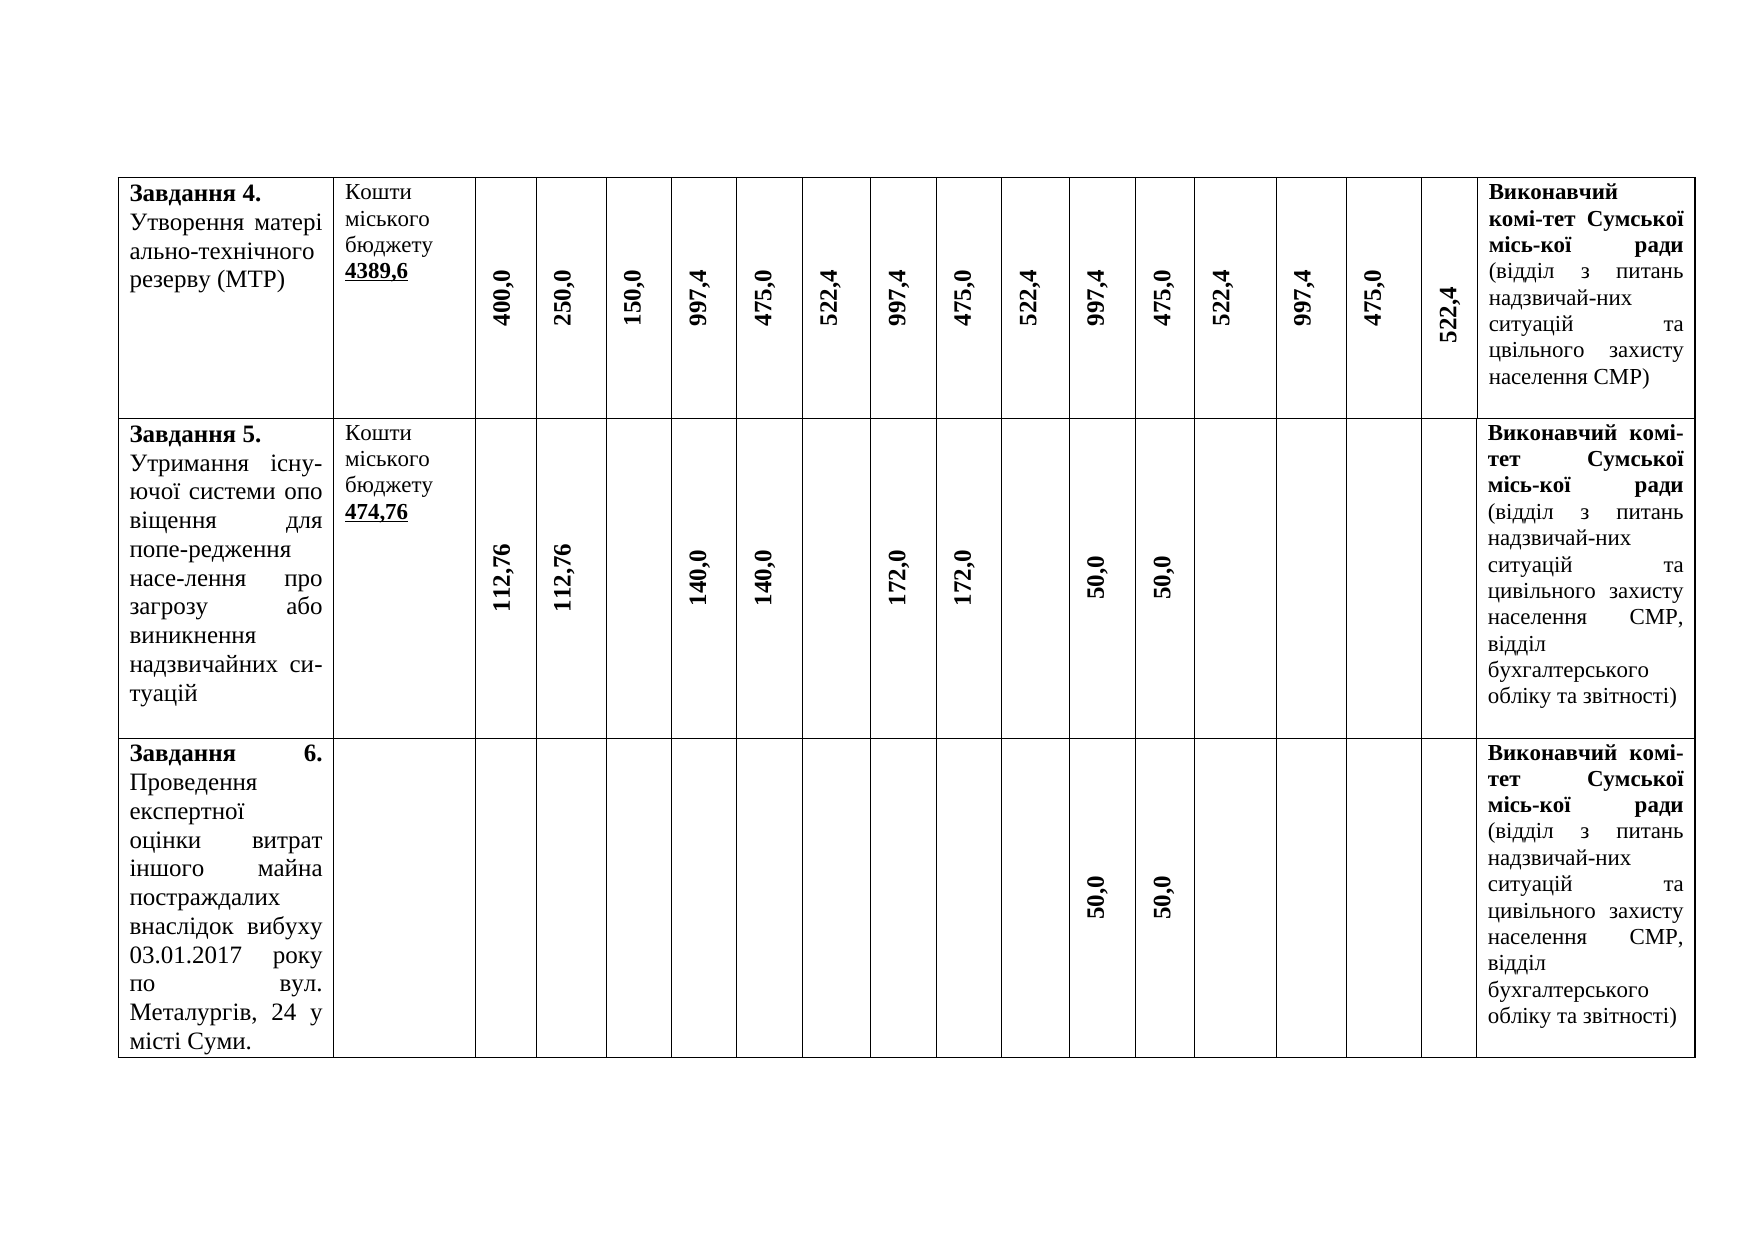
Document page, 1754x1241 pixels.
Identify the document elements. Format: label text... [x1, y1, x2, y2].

table_cell Виконавчий комі-тет Сумської місь-кої ради (відділ з питань надзвичай-них ситуацій та цивільного захисту населення СМР, відділ бухгалтерського обліку та звітності) [1477, 739, 1694, 1057]
table_cell 475,0 [1347, 178, 1421, 418]
table_cell [607, 739, 671, 1057]
table_cell 50,0 [1070, 739, 1135, 1057]
table_cell [1422, 419, 1476, 737]
table_cell 522,4 [1002, 178, 1069, 418]
table_cell [334, 739, 475, 1057]
table_cell [1195, 739, 1276, 1057]
table_cell Завдання 5. Утримання існу-ючої системи опо віщення для попе-редження насе-лення про загрозу або виникнення надзвичайних си-туацій [119, 419, 333, 737]
table_cell [1002, 739, 1069, 1057]
table_cell [1195, 419, 1276, 737]
table_cell [803, 739, 870, 1057]
table_cell 50,0 [1136, 419, 1194, 737]
table_cell [537, 739, 606, 1057]
table_cell Кошти міського бюджету 474,76 [334, 419, 475, 737]
table_cell [1347, 419, 1421, 737]
table_cell 172,0 [871, 419, 936, 737]
table_cell 150,0 [607, 178, 671, 418]
table_cell 400,0 [476, 178, 536, 418]
table_cell [476, 739, 536, 1057]
table_cell 112,76 [537, 419, 606, 737]
table_cell 522,4 [803, 178, 870, 418]
table_cell [937, 739, 1001, 1057]
table_cell [1002, 419, 1069, 737]
table_cell 475,0 [1136, 178, 1194, 418]
table_cell Завдання 4. Утворення матері ально-технічного резерву (МТР) [119, 178, 333, 418]
table_cell [607, 419, 671, 737]
table_cell Завдання 6. Проведення експертної оцінки витрат іншого майна постраждалих внаслідок вибуху 03.01.2017 року по вул. Металургів, 24 у місті Суми. [119, 739, 333, 1057]
table_cell 997,4 [1277, 178, 1346, 418]
table_cell [871, 739, 936, 1057]
table_cell [1277, 419, 1346, 737]
table_cell 997,4 [871, 178, 936, 418]
table_cell 140,0 [672, 419, 736, 737]
table_cell 172,0 [937, 419, 1001, 737]
table_cell Виконавчий комі-тет Сумської місь-кої ради (відділ з питань надзвичай-них ситуацій та цвільного захисту населення СМР) [1478, 178, 1694, 418]
table_cell [672, 739, 736, 1057]
table_cell 522,4 [1422, 178, 1477, 418]
table_cell 997,4 [1070, 178, 1135, 418]
table_cell [1347, 739, 1421, 1057]
table_cell 522,4 [1195, 178, 1276, 418]
table_cell 50,0 [1070, 419, 1135, 737]
table_cell [1422, 739, 1476, 1057]
table_cell 475,0 [937, 178, 1001, 418]
table_cell 112,76 [476, 419, 536, 737]
table_cell Кошти міського бюджету 4389,6 [334, 178, 475, 418]
table_cell 50,0 [1136, 739, 1194, 1057]
table_cell Виконавчий комі-тет Сумської місь-кої ради (відділ з питань надзвичай-них ситуацій та цивільного захисту населення СМР, відділ бухгалтерського обліку та звітності) [1477, 419, 1694, 737]
table_cell 140,0 [737, 419, 802, 737]
table_cell [1277, 739, 1346, 1057]
table_cell 997,4 [672, 178, 736, 418]
table_cell [803, 419, 870, 737]
table_cell 250,0 [537, 178, 606, 418]
table_cell 475,0 [737, 178, 802, 418]
table_cell [737, 739, 802, 1057]
